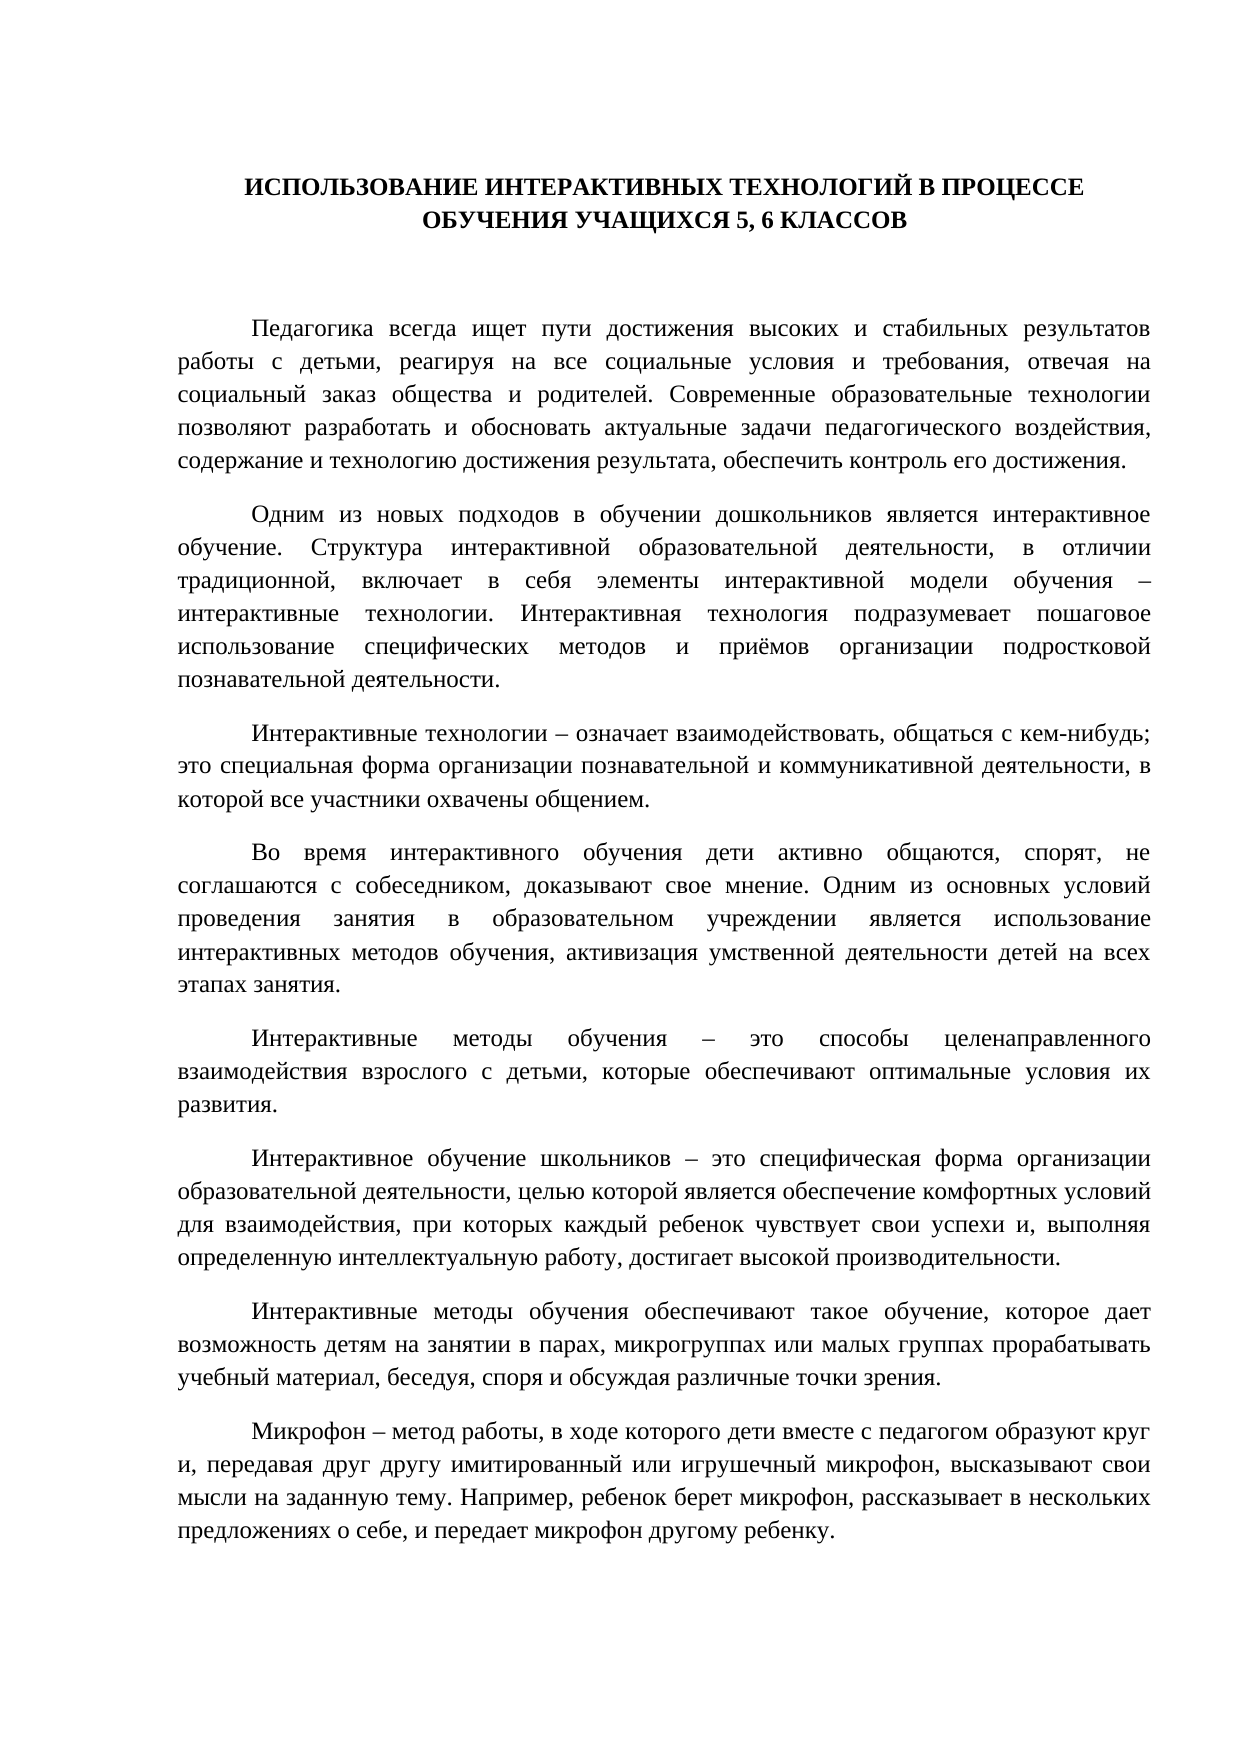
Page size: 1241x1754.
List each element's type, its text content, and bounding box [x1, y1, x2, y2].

text Интерактивные технологии – означает взаимодействовать, общаться с кем-нибудь; это специальная форма организации познавательной и коммуникативной деятельности, в которой все участники охвачены общением. [177, 718, 1152, 812]
text Интерактивное обучение школьников – это специфическая форма организации образовательной деятельности, целью которой является обеспечение комфортных условий для взаимодействия, при которых каждый ребенок чувствует свои успехи и, выполняя определенную интеллектуальную работу, достигает высокой производительности. [177, 1143, 1152, 1271]
text Одним из новых подходов в обучении дошкольников является интерактивное обучение. Структура интерактивной образовательной деятельности, в отличии традиционной, включает в себя элементы интерактивной модели обучения – интерактивные технологии. Интерактивная технология подразумевает пошаговое использование специфических методов и приёмов организации подростковой познавательной деятельности. [177, 499, 1152, 692]
text Микрофон – метод работы, в ходе которого дети вместе с педагогом образуют круг и, передавая друг другу имитированный или игрушечный микрофон, высказывают свои мысли на заданную тему. Например, ребенок берет микрофон, рассказывает в нескольких предложениях о себе, и передает микрофон другому ребенку. [177, 1416, 1152, 1544]
text ИСПОЛЬЗОВАНИЕ ИНТЕРАКТИВНЫХ ТЕХНОЛОГИЙ В ПРОЦЕССЕ ОБУЧЕНИЯ УЧАЩИХСЯ 5, 6 КЛАССОВ [177, 172, 1152, 234]
text Интерактивные методы обучения обеспечивают такое обучение, которое дает возможность детям на занятии в парах, микрогруппах или малых группах прорабатывать учебный материал, беседуя, споря и обсуждая различные точки зрения. [177, 1296, 1152, 1391]
text Педагогика всегда ищет пути достижения высоких и стабильных результатов работы с детьми, реагируя на все социальные условия и требования, отвечая на социальный заказ общества и родителей. Современные образовательные технологии позволяют разработать и обосновать актуальные задачи педагогического воздействия, содержание и технологию достижения результата, обеспечить контроль его достижения. [177, 313, 1152, 473]
text Во время интерактивного обучения дети активно общаются, спорят, не соглашаются с собеседником, доказывают свое мнение. Одним из основных условий проведения занятия в образовательном учреждении является использование интерактивных методов обучения, активизация умственной деятельности детей на всех этапах занятия. [177, 837, 1152, 998]
text Интерактивные методы обучения – это способы целенаправленного взаимодействия взрослого с детьми, которые обеспечивают оптимальные условия их развития. [177, 1023, 1152, 1118]
